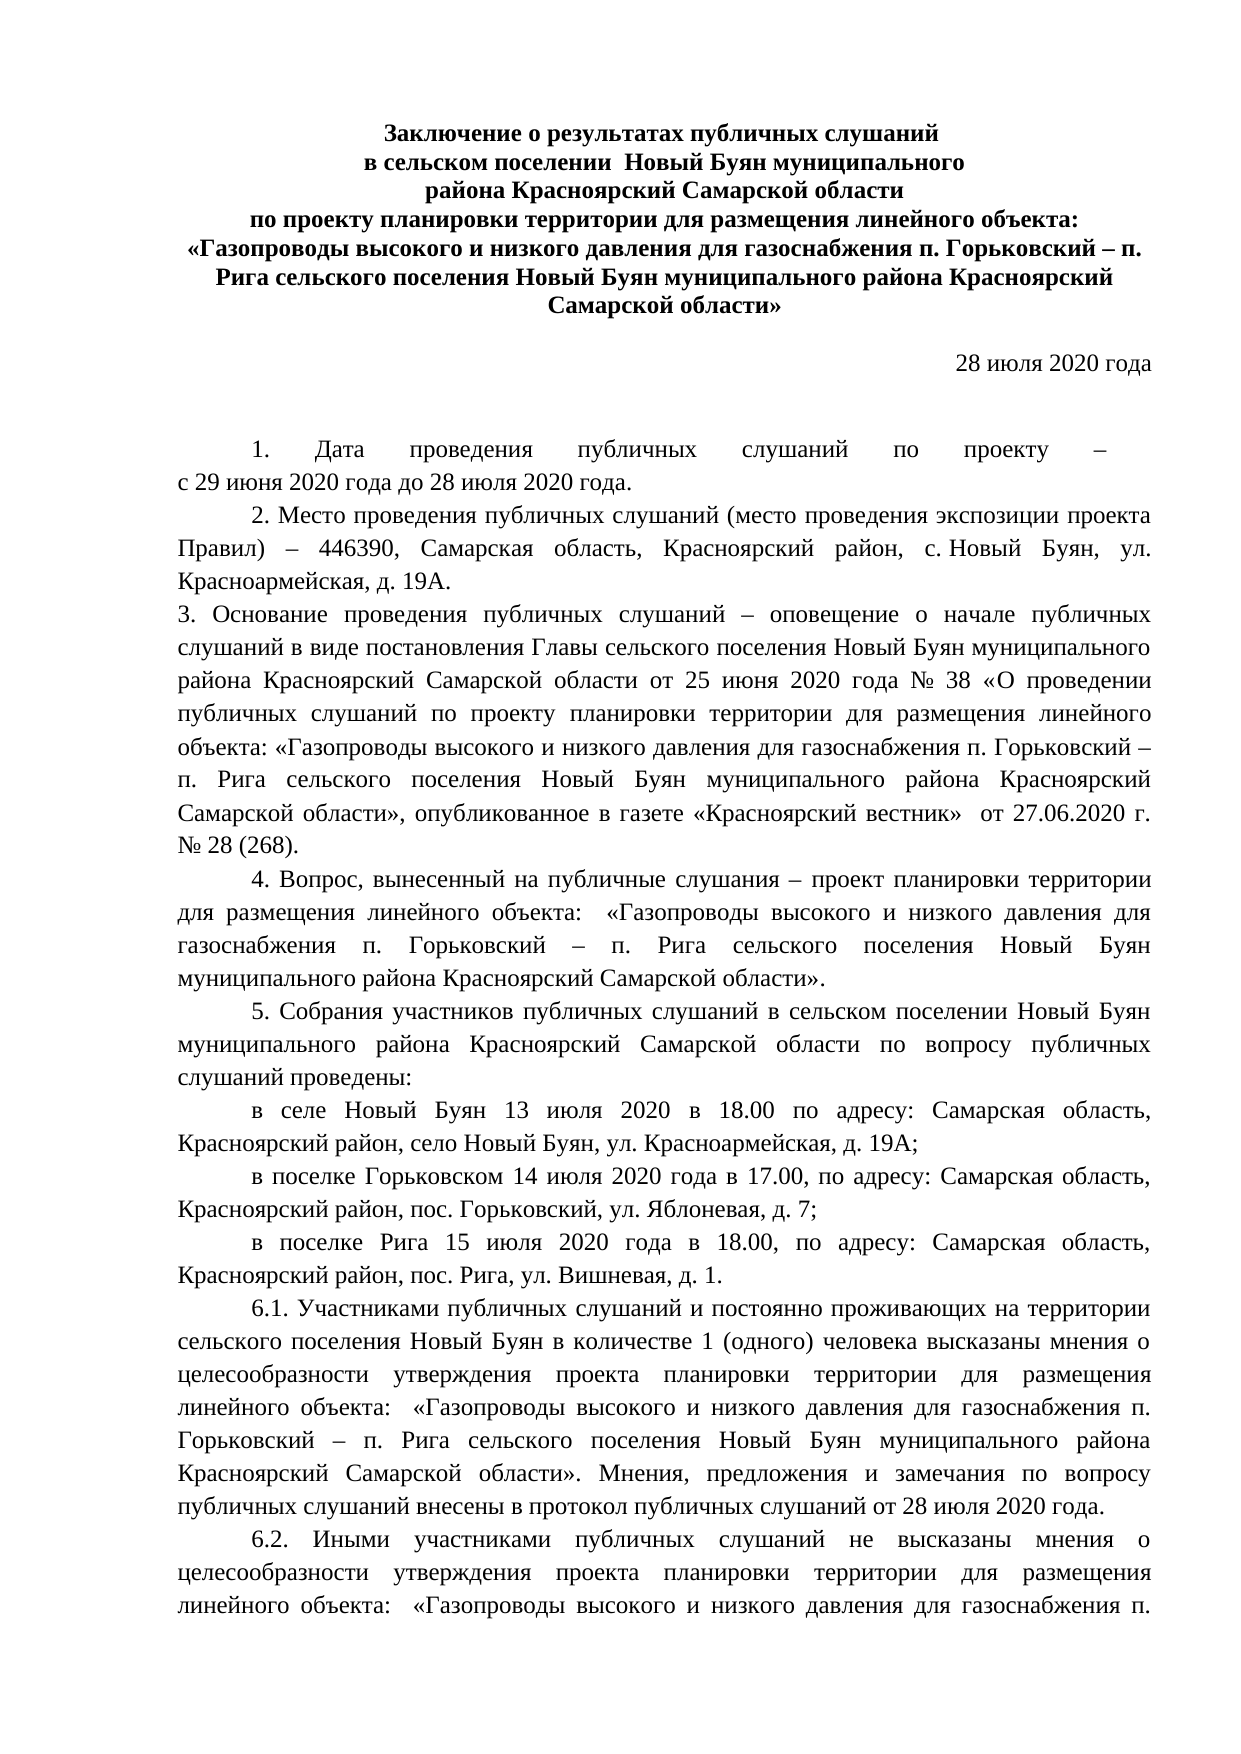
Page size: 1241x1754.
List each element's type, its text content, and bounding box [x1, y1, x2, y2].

text 4. Вопрос, вынесенный на публичные слушания – проект планировки территории для размещения линейного объекта: «Газопроводы высокого и низкого давления для газоснабжения п. Горьковский – п. Рига сельского поселения Новый Буян муниципального района Красноярский Самарской области». [177, 864, 1152, 991]
text в поселке Рига 15 июля 2020 года в 18.00, по адресу: Самарская область, Красноярский район, пос. Рига, ул. Вишневая, д. 1. [177, 1227, 1152, 1289]
text Заключение о результатах публичных слушаний в сельском поселении Новый Буян муниципального [177, 118, 1152, 176]
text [177, 1524, 1152, 1619]
text района Красноярский Самарской области по проекту планировки территории для размещения линейного объекта: «Газопроводы высокого и низкого давления для газоснабжения п. Горьковский – п. Рига сельского поселения Новый Буян муниципального района Красноярский Самарской области» [177, 176, 1152, 319]
text 2. Место проведения публичных слушаний (место проведения экспозиции проекта Правил) – 446390, Самарская область, Красноярский район, с. Новый Буян, ул. Красноармейская, д. 19А. [177, 500, 1152, 595]
text 1. Дата проведения публичных слушаний по проекту – с 29 июня 2020 года до 28 июля 2020 года. [177, 434, 1152, 496]
text 28 июля 2020 года [177, 348, 1152, 377]
text в селе Новый Буян 13 июля 2020 в 18.00 по адресу: Самарская область, Красноярский район, село Новый Буян, ул. Красноармейская, д. 19А; [177, 1095, 1152, 1157]
text в поселке Горьковском 14 июля 2020 года в 17.00, по адресу: Самарская область, Красноярский район, пос. Горьковский, ул. Яблоневая, д. 7; [177, 1161, 1152, 1223]
text 6.1. Участниками публичных слушаний и постоянно проживающих на территории сельского поселения Новый Буян в количестве 1 (одного) человека высказаны мнения о целесообразности утверждения проекта планировки территории для размещения линейного объекта: «Газопроводы высокого и низкого давления для газоснабжения п. Горьковский – п. Рига сельского поселения Новый Буян муниципального района Красноярский Самарской области». Мнения, предложения и замечания по вопросу публичных слушаний внесены в протокол публичных слушаний от 28 июля 2020 года. [177, 1293, 1152, 1520]
text 3. Основание проведения публичных слушаний – оповещение о начале публичных слушаний в виде постановления Главы сельского поселения Новый Буян муниципального района Красноярский Самарской области от 25 июня 2020 года № 38 «О проведении публичных слушаний по проекту планировки территории для размещения линейного объекта: «Газопроводы высокого и низкого давления для газоснабжения п. Горьковский – п. Рига сельского поселения Новый Буян муниципального района Красноярский Самарской области», опубликованное в газете «Красноярский вестник» от 27.06.2020 г. № 28 (268). [177, 599, 1152, 859]
text 5. Собрания участников публичных слушаний в сельском поселении Новый Буян муниципального района Красноярский Самарской области по вопросу публичных слушаний проведены: [177, 996, 1152, 1091]
